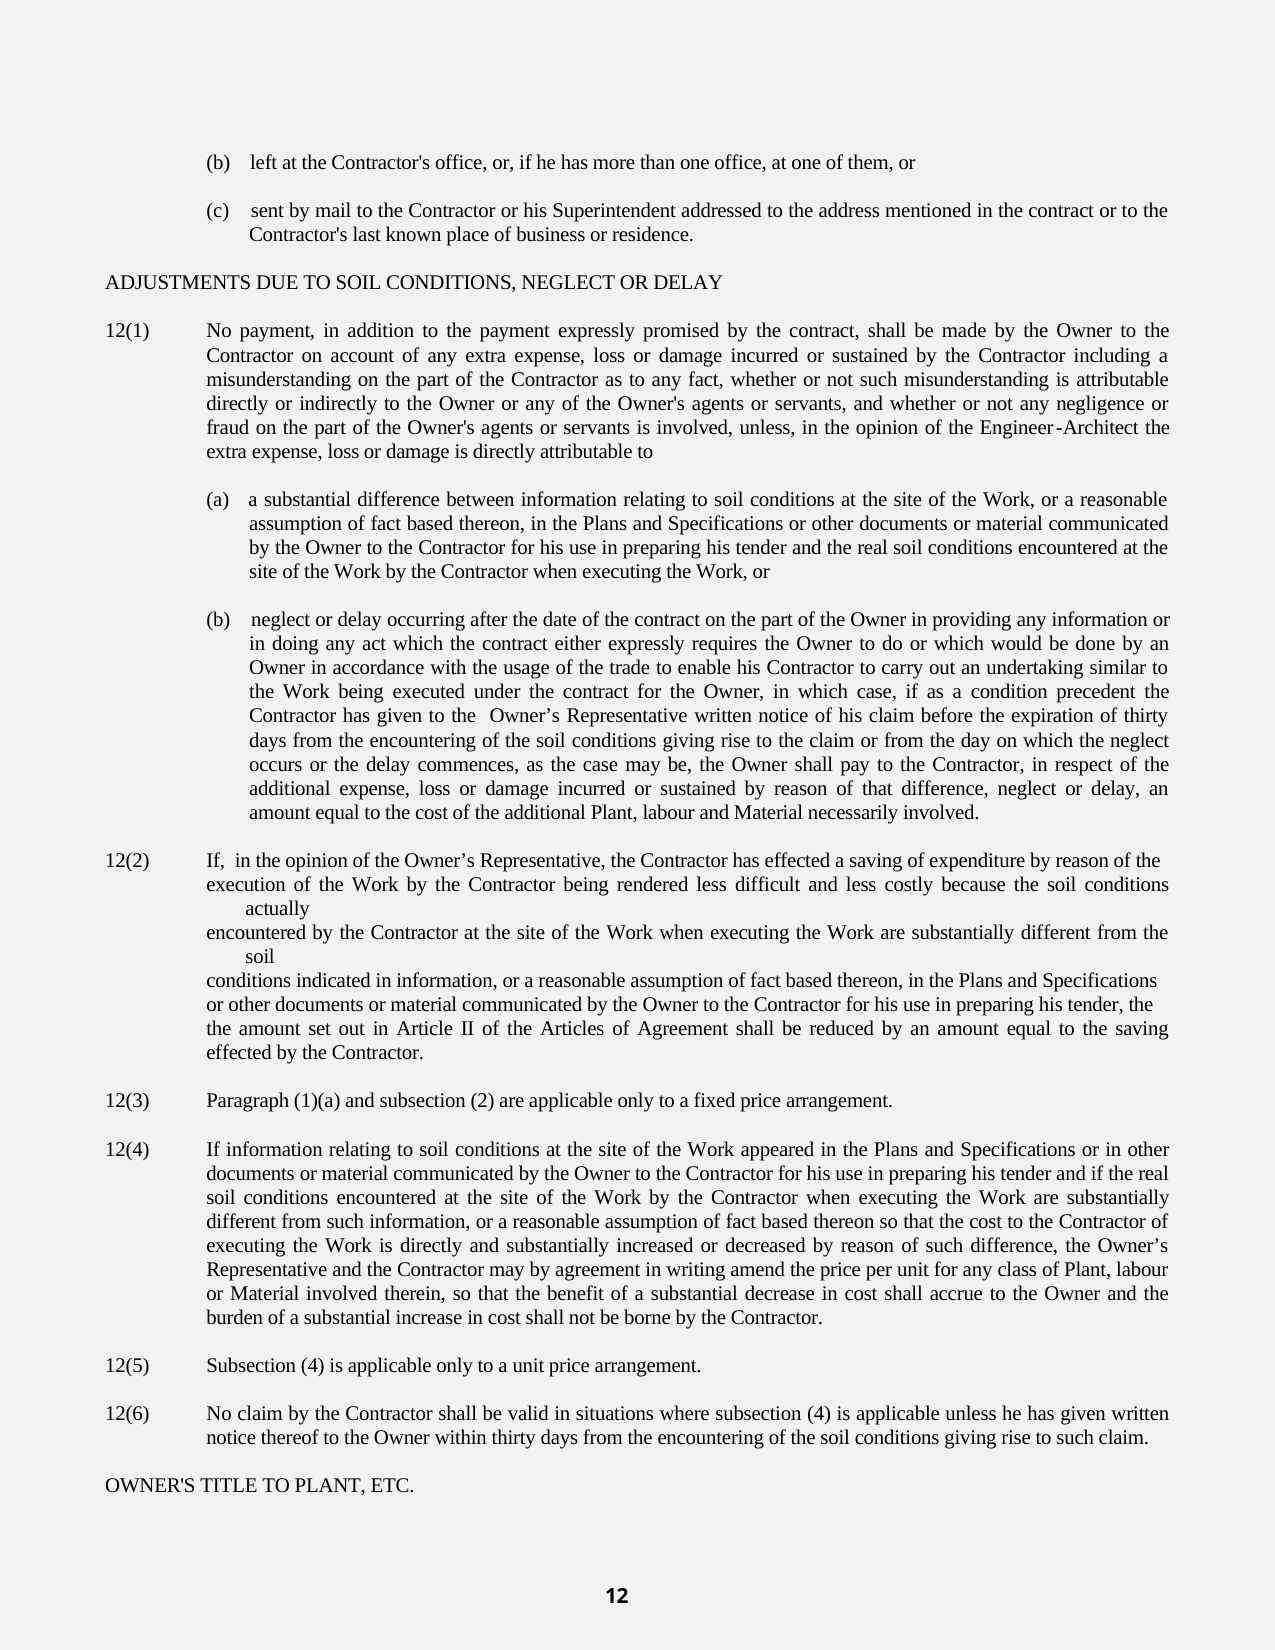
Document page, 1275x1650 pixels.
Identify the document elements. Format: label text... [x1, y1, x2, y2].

text OWNER'S TITLE TO PLANT, ETC. [105, 1473, 1170, 1497]
text (c) sent by mail to the Contractor or his Superintendent addressed to the address mentioned in the contract or to the Contractor's last known place of business or residence. [105, 198, 1170, 246]
text 12(1) No payment, in addition to the payment expressly promised by the contract, shall be made by the Owner to the Contractor on account of any extra expense, loss or damage incurred or sustained by the Contractor including a misunderstanding on the part of the Contractor as to any fact, whether or not such misunderstanding is attributable directly or indirectly to the Owner or any of the Owner's agents or servants, and whether or not any negligence or fraud on the part of the Owner's agents or servants is involved, unless, in the opinion of the Engineer-Architect the extra expense, loss or damage is directly attributable to [105, 318, 1170, 463]
text (a) a substantial difference between information relating to soil conditions at the site of the Work, or a reasonable assumption of fact based thereon, in the Plans and Specifications or other documents or material communicated by the Owner to the Contractor for his use in preparing his tender and the real soil conditions encountered at the site of the Work by the Contractor when executing the Work, or [105, 487, 1170, 583]
text encountered by the Contractor at the site of the Work when executing the Work are substantially different from the soil [105, 920, 1170, 968]
text conditions indicated in information, or a reasonable assumption of fact based thereon, in the Plans and Specifications [105, 968, 1170, 992]
text 12(5) Subsection (4) is applicable only to a unit price arrangement. [105, 1353, 1170, 1377]
text (b) neglect or delay occurring after the date of the contract on the part of the Owner in providing any information or in doing any act which the contract either expressly requires the Owner to do or which would be done by an Owner in accordance with the usage of the trade to enable his Contractor to carry out an undertaking similar to the Work being executed under the contract for the Owner, in which case, if as a condition precedent the Contractor has given to the Owner’s Representative written notice of his claim before the expiration of thirty days from the encountering of the soil conditions giving rise to the claim or from the day on which the neglect occurs or the delay commences, as the case may be, the Owner shall pay to the Contractor, in respect of the additional expense, loss or damage incurred or sustained by reason of that difference, neglect or delay, an amount equal to the cost of the additional Plant, labour and Material necessarily involved. [105, 607, 1170, 824]
text 12(4) If information relating to soil conditions at the site of the Work appeared in the Plans and Specifications or in other documents or material communicated by the Owner to the Contractor for his use in preparing his tender and if the real soil conditions encountered at the site of the Work by the Contractor when executing the Work are substantially different from such information, or a reasonable assumption of fact based thereon so that the cost to the Contractor of executing the Work is directly and substantially increased or decreased by reason of such difference, the Owner’s Representative and the Contractor may by agreement in writing amend the price per unit for any class of Plant, labour or Material involved therein, so that the benefit of a substantial decrease in cost shall accrue to the Owner and the burden of a substantial increase in cost shall not be borne by the Contractor. [105, 1137, 1170, 1329]
text the amount set out in Article II of the Articles of Agreement shall be reduced by an amount equal to the saving effected by the Contractor. [206, 1016, 1170, 1064]
text 12(2) If, in the opinion of the Owner’s Representative, the Contractor has effected a saving of expenditure by reason of the [105, 848, 1170, 872]
text 12(3) Paragraph (1)(a) and subsection (2) are applicable only to a fixed price arrangement. [105, 1088, 1170, 1112]
text ADJUSTMENTS DUE TO SOIL CONDITIONS, NEGLECT OR DELAY [105, 270, 1170, 294]
text 12(6) No claim by the Contractor shall be valid in situations where subsection (4) is applicable unless he has given written notice thereof to the Owner within thirty days from the encountering of the soil conditions giving rise to such claim. [105, 1401, 1170, 1449]
text (b) left at the Contractor's office, or, if he has more than one office, at one of them, or [105, 150, 1170, 174]
text execution of the Work by the Contractor being rendered less difficult and less costly because the soil conditions actually [105, 872, 1170, 920]
text or other documents or material communicated by the Owner to the Contractor for his use in preparing his tender, the [105, 992, 1170, 1016]
